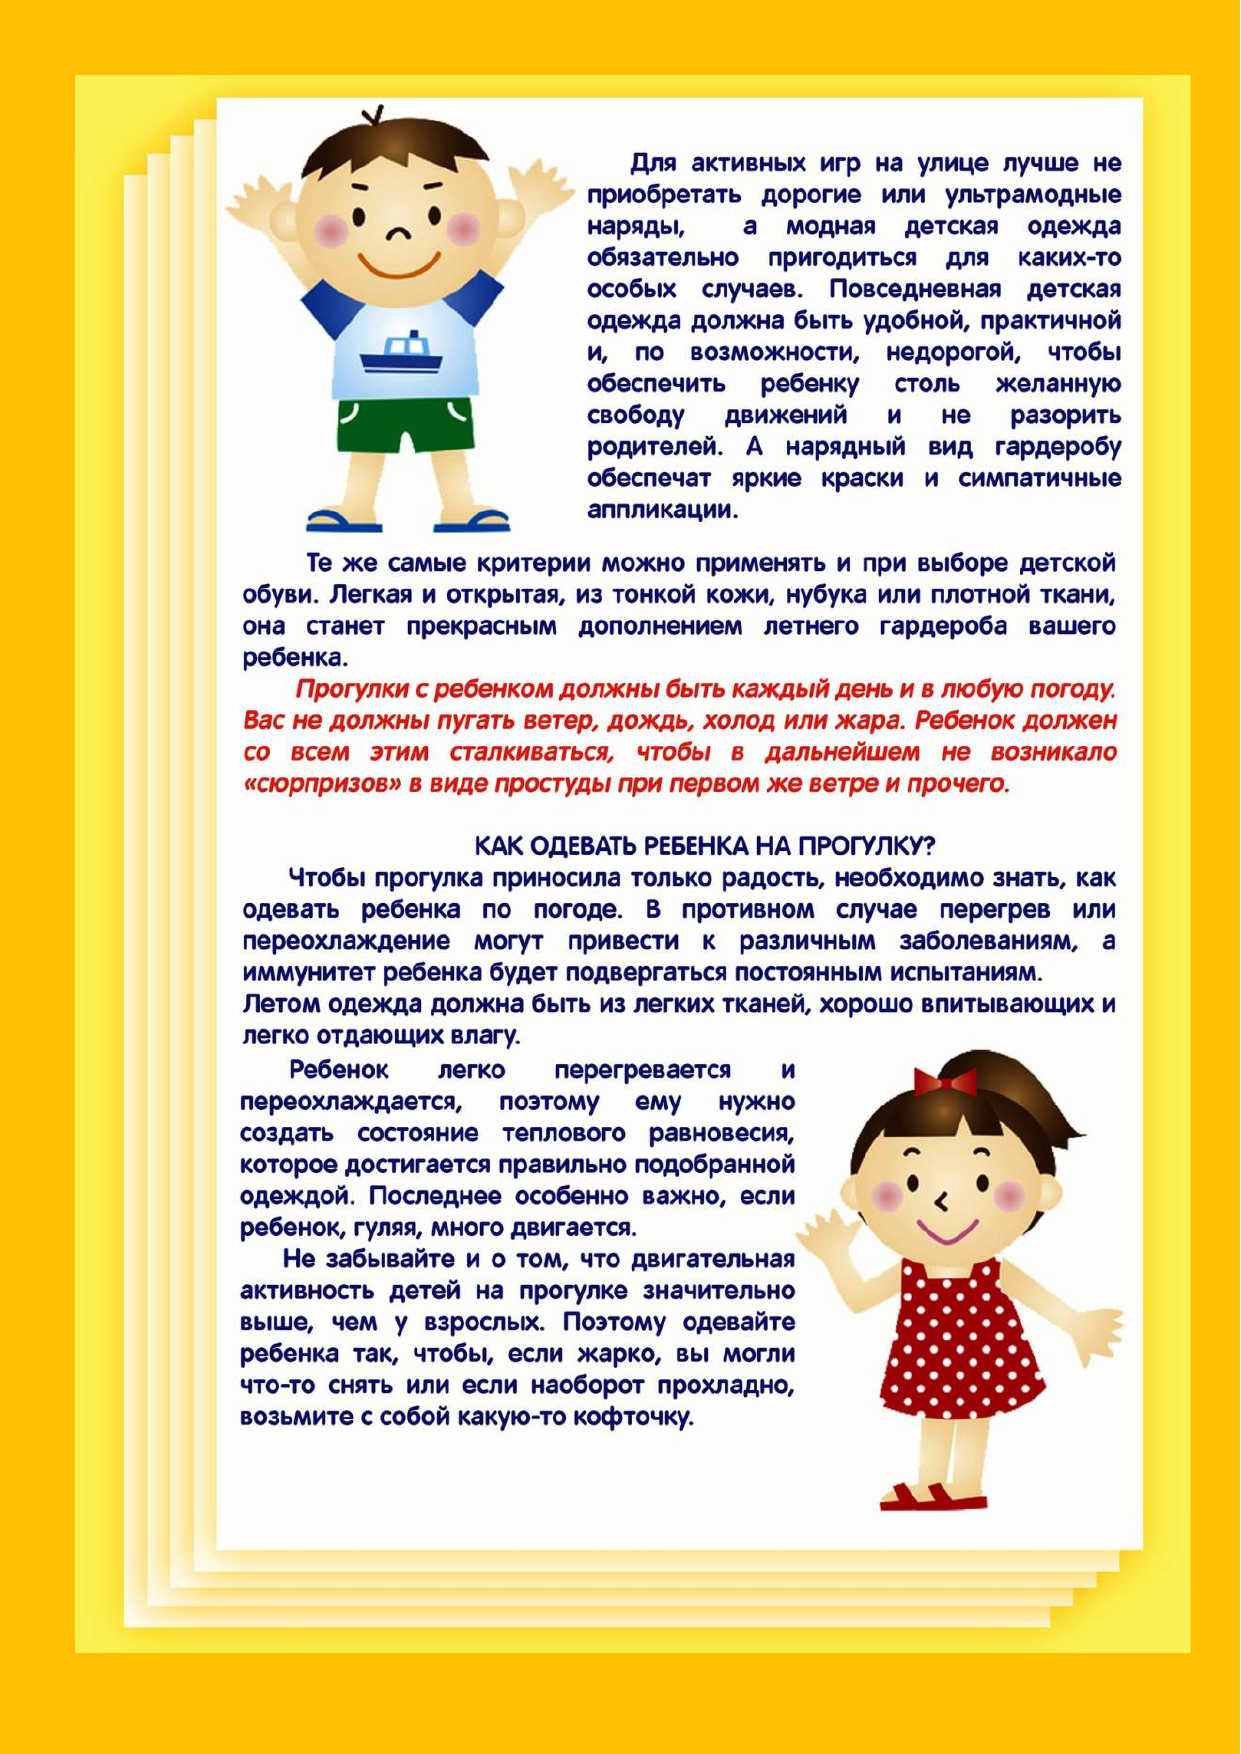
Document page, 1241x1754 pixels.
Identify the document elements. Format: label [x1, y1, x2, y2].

picture [75, 75, 1191, 1653]
